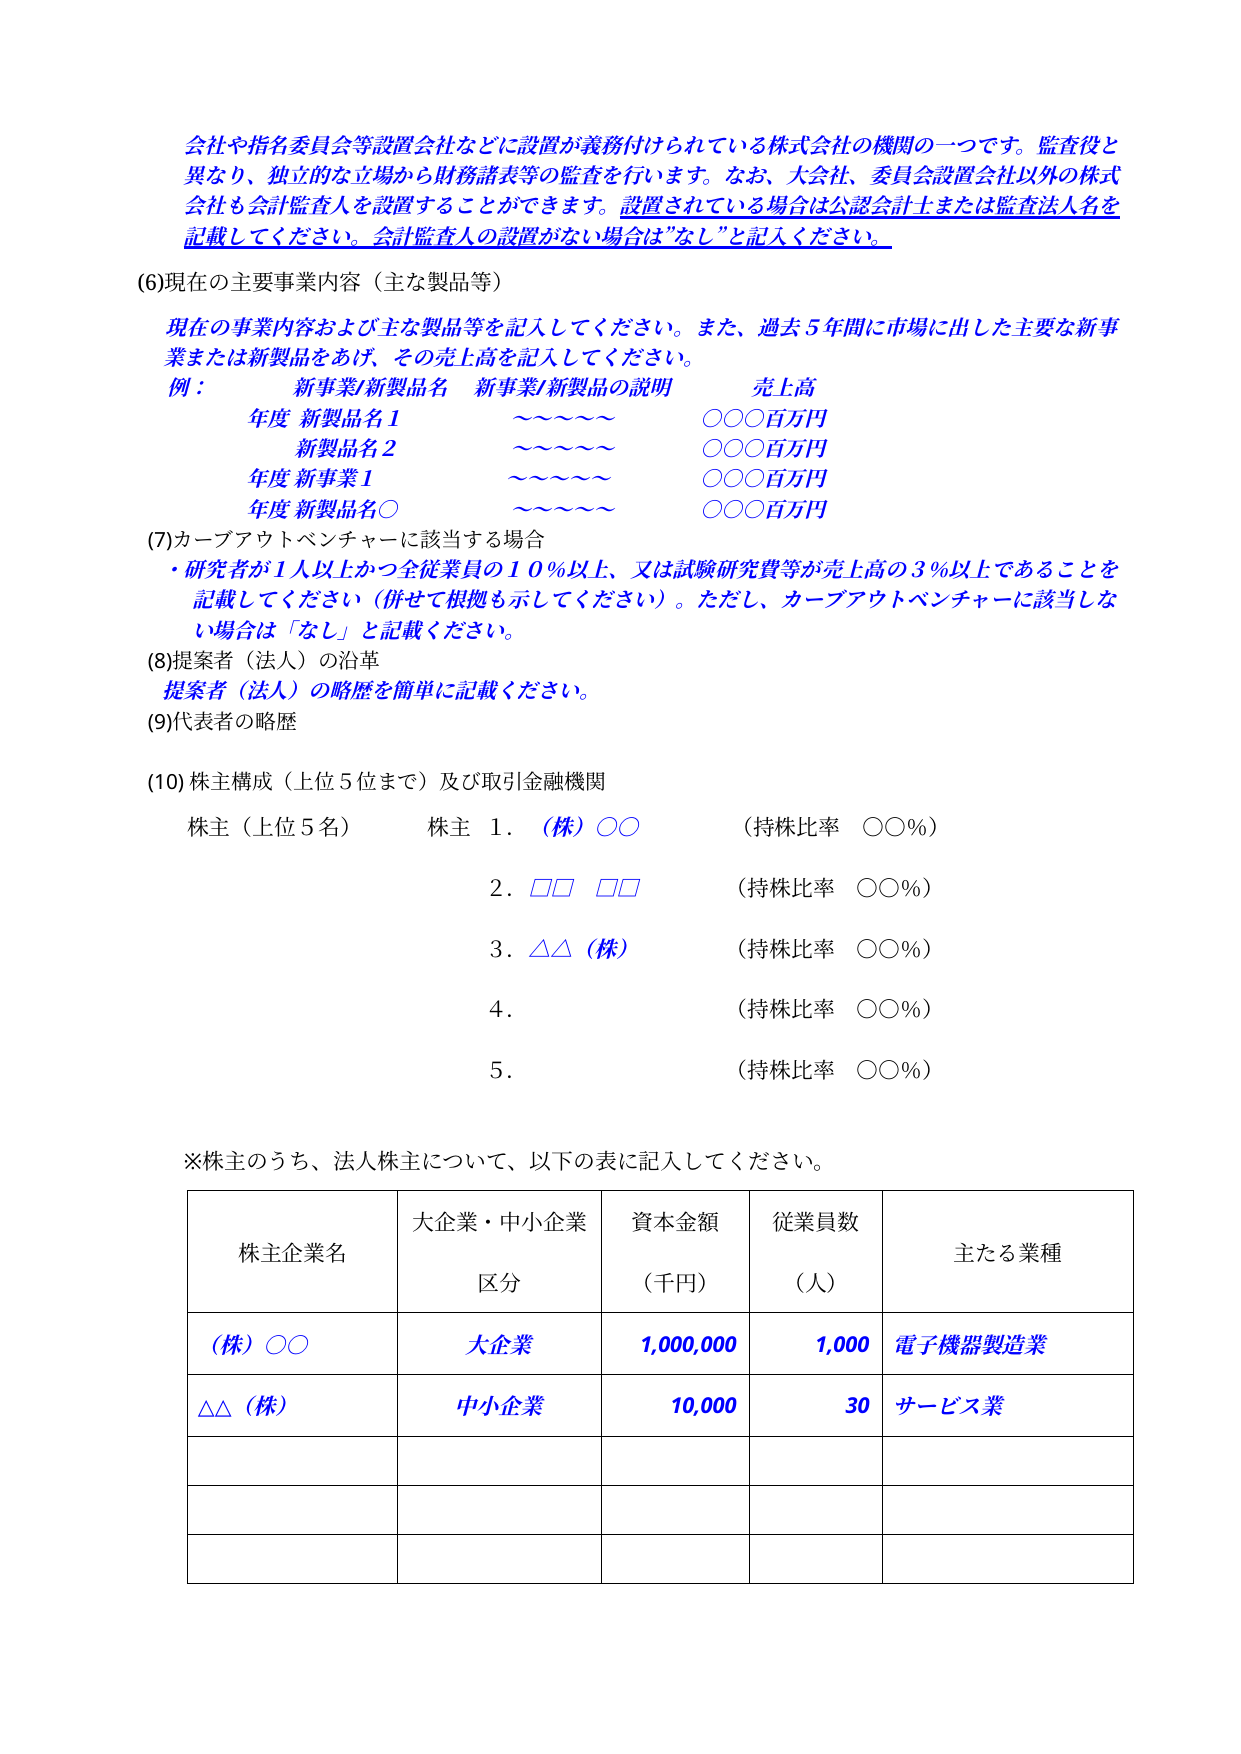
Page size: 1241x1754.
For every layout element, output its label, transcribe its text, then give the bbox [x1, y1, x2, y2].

text ・研究者が１人以上かつ全従業員の１０％以上、又は試験研究費等が売上高の３％以上であることを記載してください（併せて根拠も示してください）。ただし、カーブアウトベンチャーに該当しない場合は「なし」と記載ください。 [162, 553, 1122, 644]
text 年度 新製品名○ ～～～～～ ○○○百万円 [118, 493, 1122, 523]
table_header 従業員数 （人） [750, 1191, 882, 1312]
table_header 資本金額 （千円） [602, 1191, 749, 1312]
table_cell [883, 1437, 1133, 1485]
text 年度 新製品名１ ～～～～～ ○○○百万円 [118, 402, 1122, 432]
text 例： 新事業/新製品名 新事業/新製品の説明 売上高 [118, 372, 1122, 402]
table_cell △△（株） [188, 1375, 397, 1436]
text ２．□□ □□ （持株比率 ○○％） [187, 857, 1122, 917]
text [162, 129, 1122, 250]
text (7)カーブアウトベンチャーに該当する場合 [118, 523, 1122, 553]
table_cell [750, 1486, 882, 1534]
table_cell 電子機器製造業 [883, 1313, 1133, 1374]
table_cell 30 [750, 1375, 882, 1436]
text (9)代表者の略歴 [118, 705, 1122, 735]
table_cell [750, 1535, 882, 1583]
table_cell [883, 1535, 1133, 1583]
table_cell [398, 1437, 601, 1485]
text (10) 株主構成（上位５位まで）及び取引金融機関 [118, 766, 1122, 796]
text 年度 新事業１ ～～～～～ ○○○百万円 [118, 462, 1122, 493]
table_cell [602, 1486, 749, 1534]
table_cell （株）○○ [188, 1313, 397, 1374]
table_cell 1,000 [750, 1313, 882, 1374]
text (6)現在の主要事業内容（主な製品等） [118, 250, 1122, 311]
text (8)提案者（法人）の沿革 [118, 644, 1122, 675]
text 新製品名２ ～～～～～ ○○○百万円 [118, 432, 1122, 462]
table_cell サービス業 [883, 1375, 1133, 1436]
text ３．△△（株） （持株比率 ○○％） [187, 917, 1122, 978]
table_cell 1,000,000 [602, 1313, 749, 1374]
table_cell [398, 1535, 601, 1583]
table_header 主たる業種 [883, 1191, 1133, 1312]
table_cell [750, 1437, 882, 1485]
text 提案者（法人）の略歴を簡単に記載ください。 [162, 675, 1122, 705]
table_cell 中小企業 [398, 1375, 601, 1436]
table_header 株主企業名 [188, 1191, 397, 1312]
text ※株主のうち、法人株主について、以下の表に記入してください。 [184, 1129, 1122, 1190]
table_cell [398, 1486, 601, 1534]
text 株主（上位５名） 株主 １．（株）○○ （持株比率 ○○％） [187, 796, 1122, 857]
text 現在の事業内容および主な製品等を記入してください。また、過去５年間に市場に出した主要な新事業または新製品をあげ、その売上高を記入してください。 [163, 311, 1122, 372]
table_cell 大企業 [398, 1313, 601, 1374]
table_cell [602, 1437, 749, 1485]
text ４． （持株比率 ○○％） [187, 978, 1122, 1038]
table_cell [883, 1486, 1133, 1534]
table_cell [602, 1535, 749, 1583]
table_cell 10,000 [602, 1375, 749, 1436]
table_cell [188, 1535, 397, 1583]
table_cell [188, 1486, 397, 1534]
table_cell [188, 1437, 397, 1485]
table_header 大企業・中小企業 区分 [398, 1191, 601, 1312]
text ５． （持株比率 ○○％） [187, 1038, 1122, 1099]
